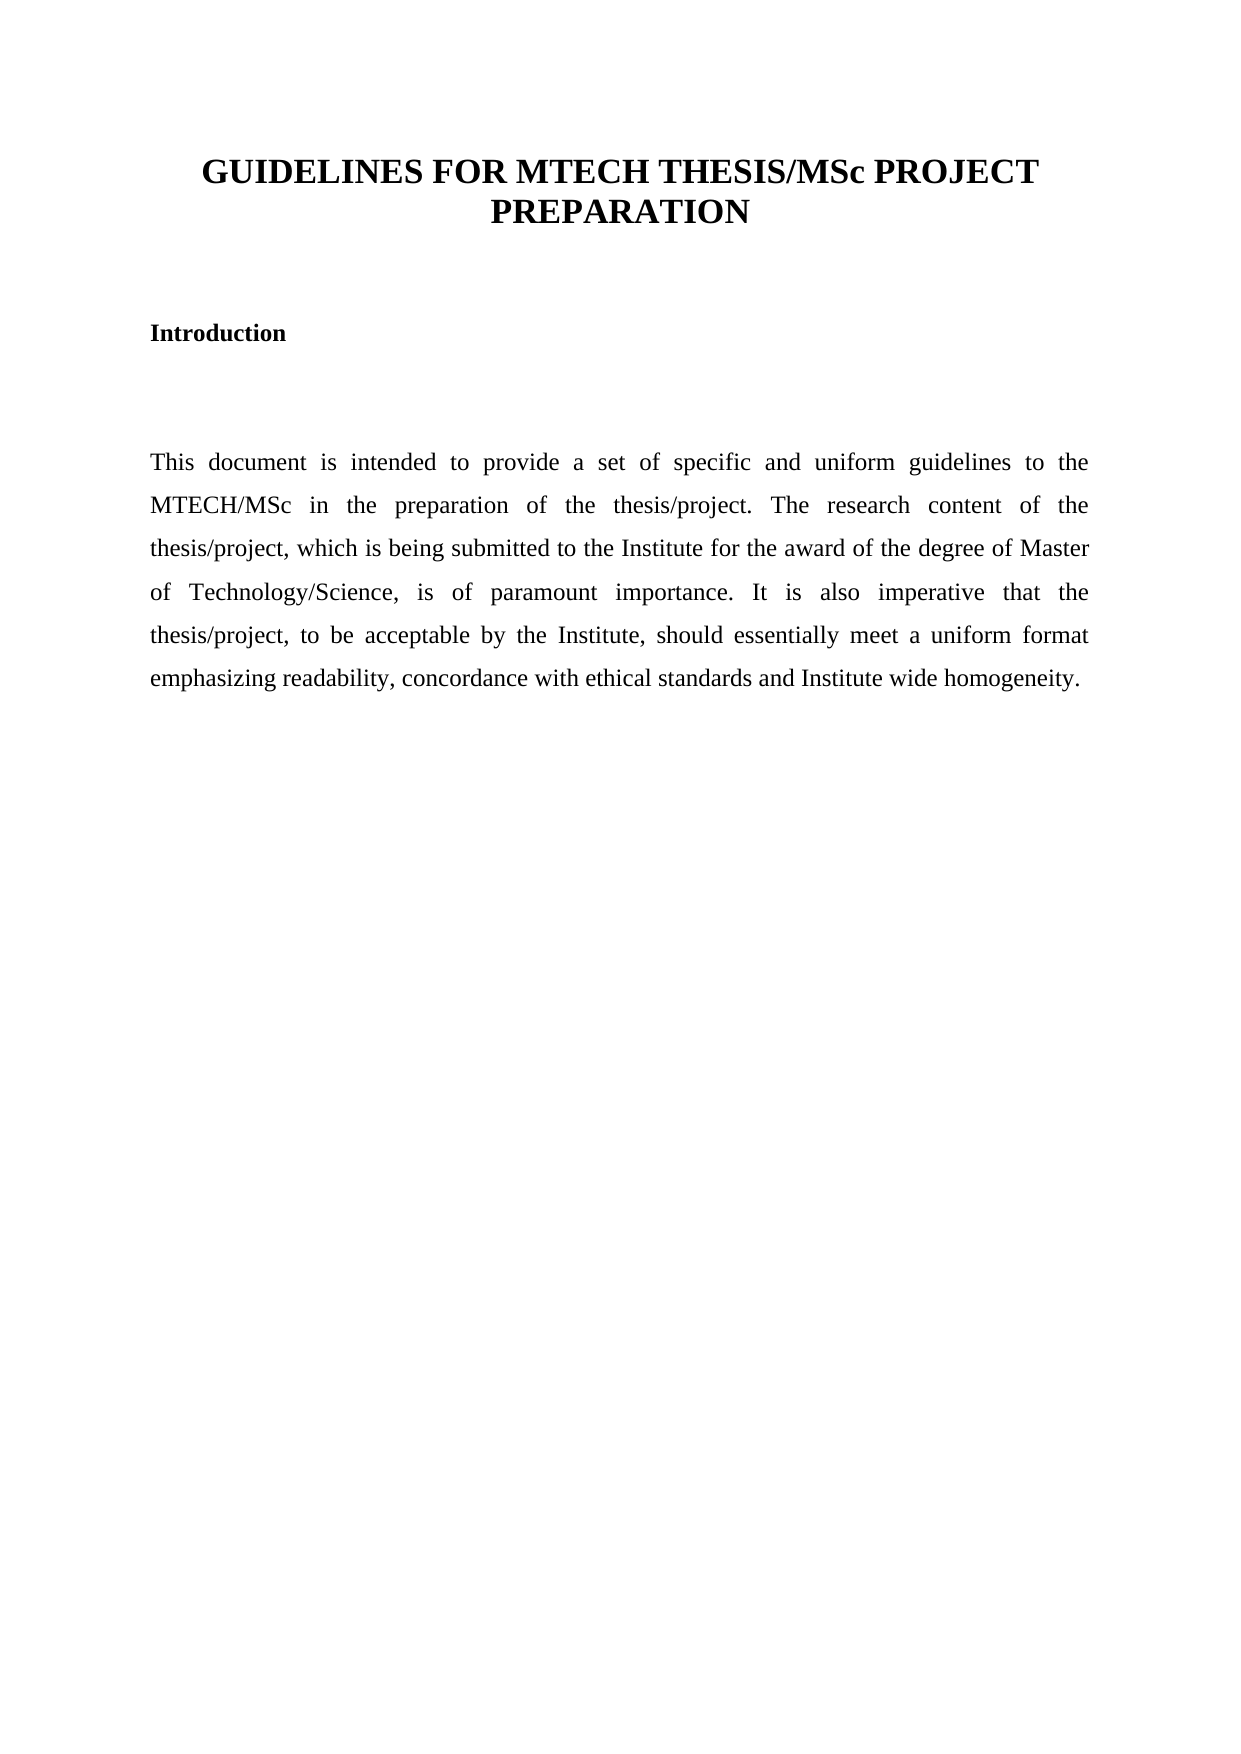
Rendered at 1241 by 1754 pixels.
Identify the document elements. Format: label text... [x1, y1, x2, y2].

text Introduction [150, 318, 1090, 347]
text GUIDELINES FOR MTECH THESIS/MSc PROJECT PREPARATION [150, 150, 1090, 232]
text This document is intended to provide a set of specific and uniform guidelines to the MTECH/MSc in the preparation of the thesis/project. The research content of the thesis/project, which is being submitted to the Institute for the award of the degree of Master of Technology/Science, is of paramount importance. It is also imperative that the thesis/project, to be acceptable by the Institute, should essentially meet a uniform format emphasizing readability, concordance with ethical standards and Institute wide homogeneity. [150, 447, 1090, 692]
